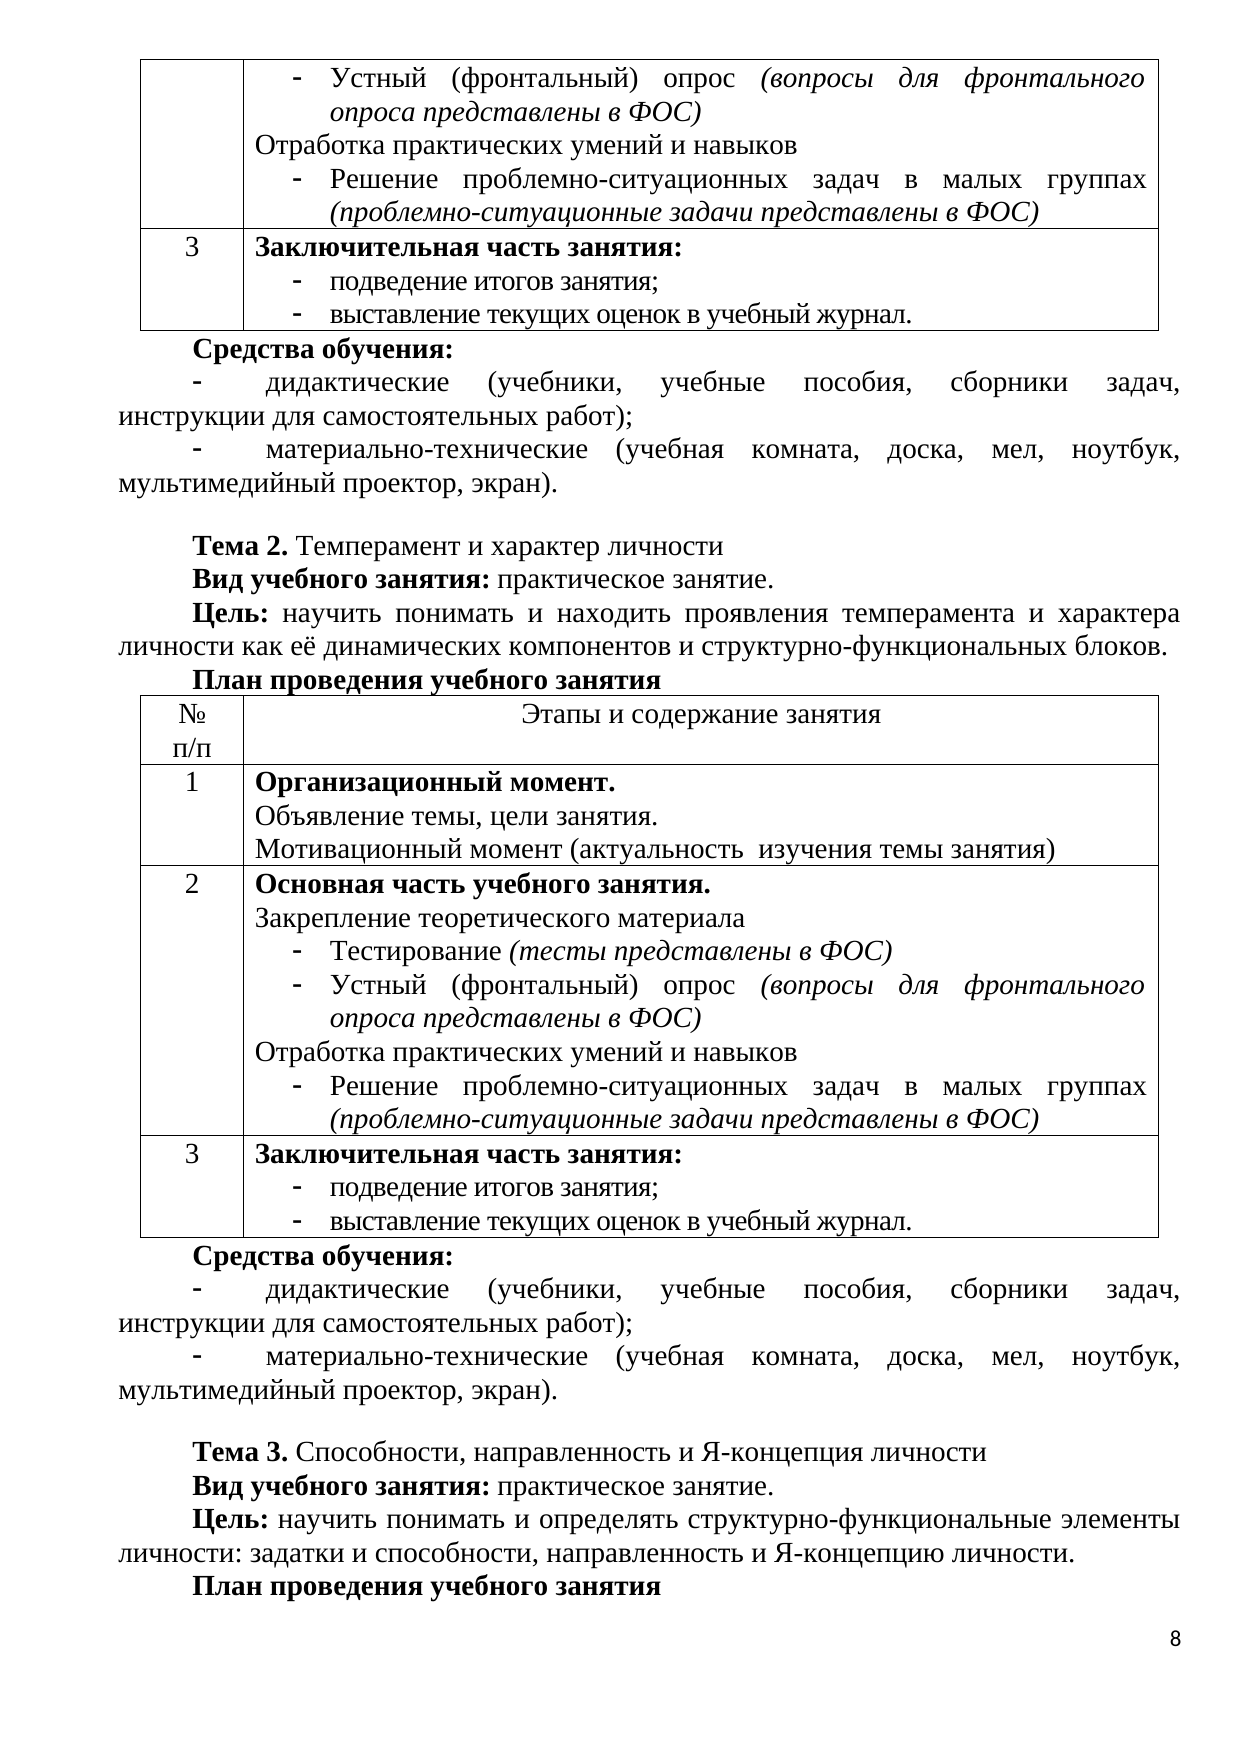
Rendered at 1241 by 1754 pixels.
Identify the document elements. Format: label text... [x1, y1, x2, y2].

text План проведения учебного занятия [118, 1568, 1181, 1602]
table_cell 3 [141, 229, 243, 330]
table_header Этапы и содержание занятия [244, 696, 1158, 763]
text Цель: научить понимать и находить проявления темперамента и характера личности как её динамических компонентов и структурно-функциональных блоков. [118, 595, 1181, 662]
text Тема 2. Темперамент и характер личности [118, 528, 1181, 561]
table_cell 3 [141, 1136, 243, 1237]
list материально-технические (учебная комната, доска, мел, ноутбук, мультимедийный проектор, экран). [118, 1338, 1181, 1406]
text План проведения учебного занятия [118, 662, 1181, 695]
table_cell Организационный момент. Объявление темы, цели занятия. Мотивационный момент (актуальность изучения темы занятия) [244, 765, 1158, 865]
list дидактические (учебники, учебные пособия, сборники задач, инструкции для самостоятельных работ); [118, 364, 1181, 432]
table_cell 2 [141, 60, 243, 228]
table_cell 2 [141, 866, 243, 1135]
text Вид учебного занятия: практическое занятие. [118, 561, 1181, 595]
text Вид учебного занятия: практическое занятие. [118, 1468, 1181, 1501]
text Цель: научить понимать и определять структурно-функциональные элементы личности: задатки и способности, направленность и Я-концепцию личности. [118, 1501, 1181, 1568]
text Тема 3. Способности, направленность и Я-концепция личности [118, 1434, 1181, 1468]
text Средства обучения: [118, 1238, 1181, 1271]
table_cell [244, 60, 1158, 228]
table_header № п/п [141, 696, 243, 763]
list материально-технические (учебная комната, доска, мел, ноутбук, мультимедийный проектор, экран). [118, 432, 1181, 499]
list дидактические (учебники, учебные пособия, сборники задач, инструкции для самостоятельных работ); [118, 1271, 1181, 1338]
table_cell 1 [141, 765, 243, 865]
table_cell Заключительная часть занятия: подведение итогов занятия; выставление текущих оценок в учебный журнал. [244, 1136, 1158, 1237]
table_cell Заключительная часть занятия: подведение итогов занятия; выставление текущих оценок в учебный журнал. [244, 229, 1158, 330]
text Средства обучения: [118, 331, 1181, 364]
